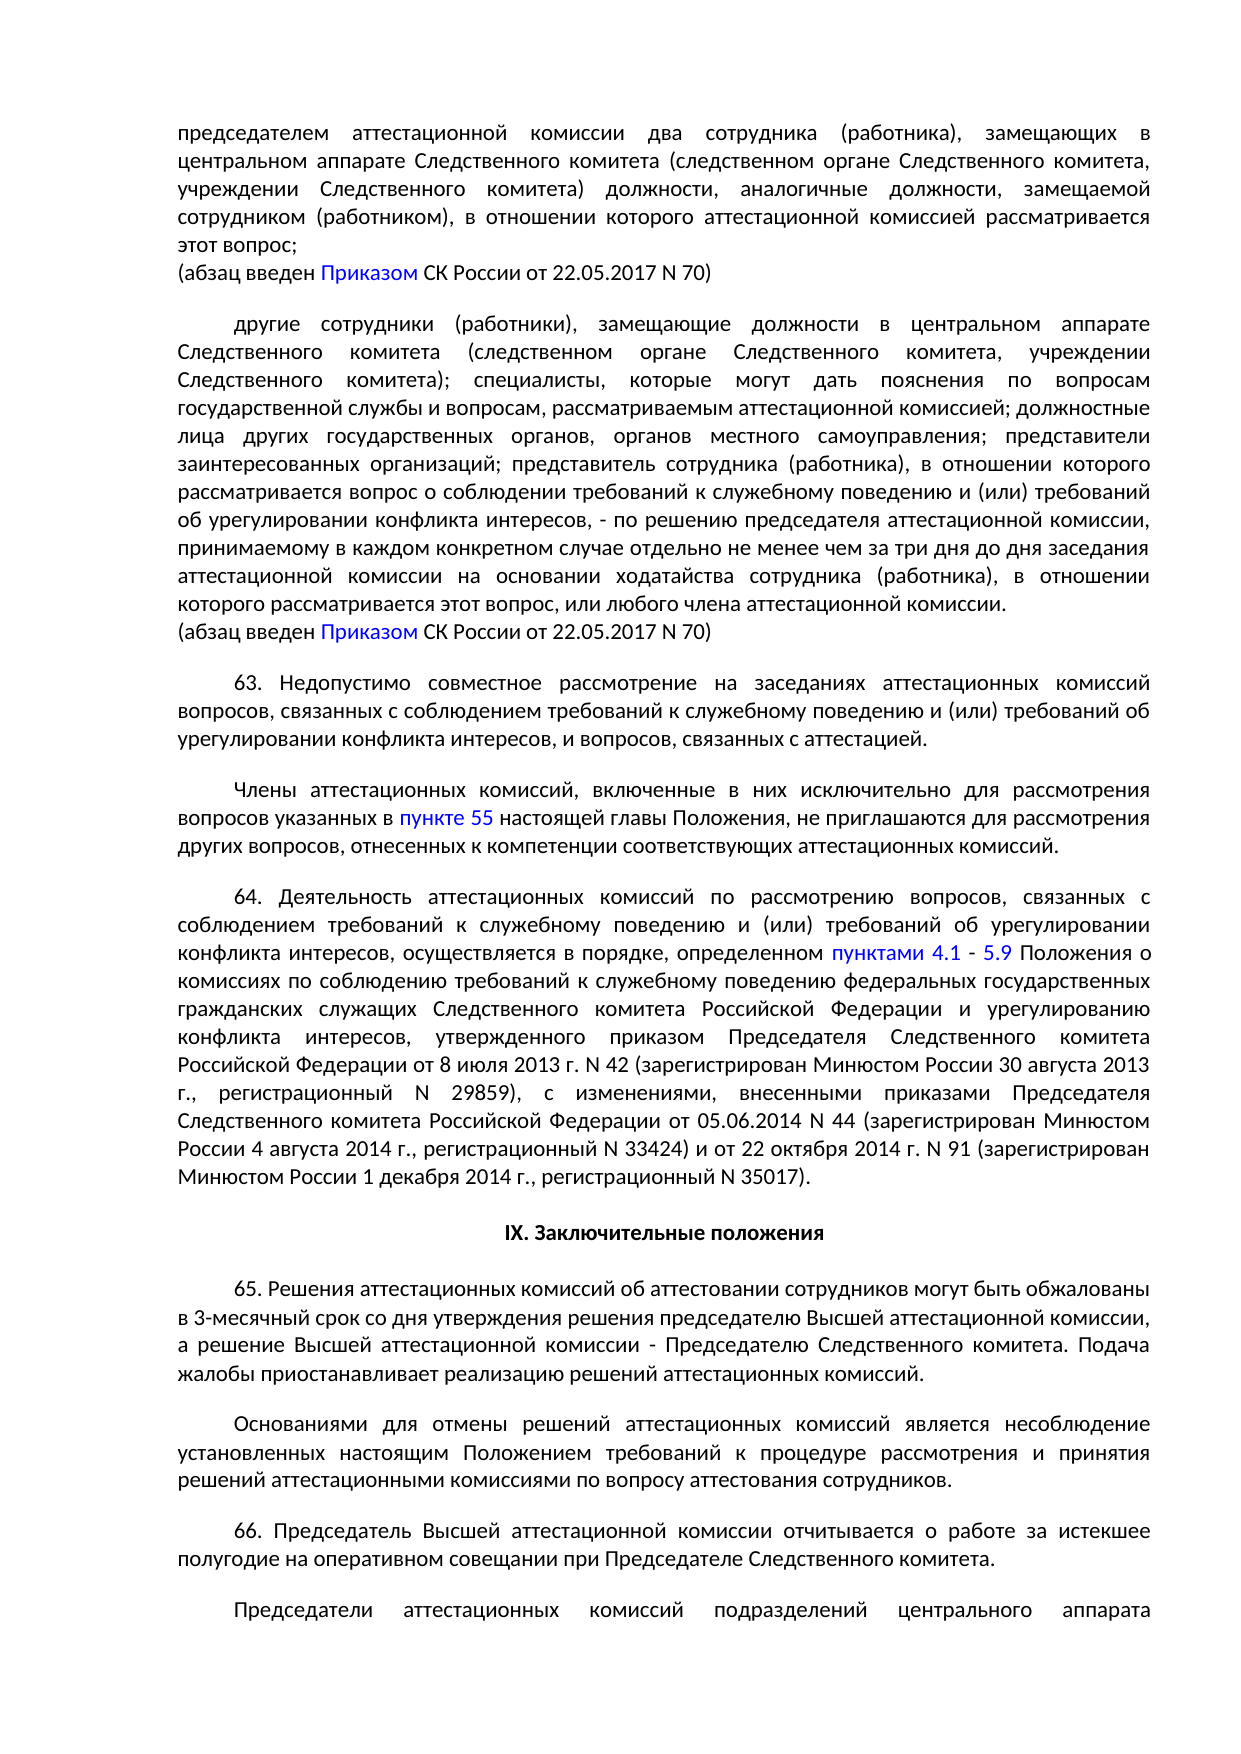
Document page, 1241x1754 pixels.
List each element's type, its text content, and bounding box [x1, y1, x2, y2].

text Основаниями для отмены решений аттестационных комиссий является несоблюдение установленных настоящим Положением требований к процедуре рассмотрения и принятия решений аттестационными комиссиями по вопросу аттестования сотрудников. [177, 1409, 1152, 1494]
text (абзац введен Приказом СК России от 22.05.2017 N 70) [177, 617, 1152, 645]
text другие сотрудники (работники), замещающие должности в центральном аппарате Следственного комитета (следственном органе Следственного комитета, учреждении Следственного комитета); специалисты, которые могут дать пояснения по вопросам государственной службы и вопросам, рассматриваемым аттестационной комиссией; должностные лица других государственных органов, органов местного самоуправления; представители заинтересованных организаций; представитель сотрудника (работника), в отношении которого рассматривается вопрос о соблюдении требований к служебному поведению и (или) требований об урегулировании конфликта интересов, - по решению председателя аттестационной комиссии, принимаемому в каждом конкретном случае отдельно не менее чем за три дня до дня заседания аттестационной комиссии на основании ходатайства сотрудника (работника), в отношении которого рассматривается этот вопрос, или любого члена аттестационной комиссии. [177, 309, 1152, 617]
title IX. Заключительные положения [177, 1218, 1152, 1247]
text (абзац введен Приказом СК России от 22.05.2017 N 70) [177, 258, 1152, 286]
text 64. Деятельность аттестационных комиссий по рассмотрению вопросов, связанных с соблюдением требований к служебному поведению и (или) требований об урегулировании конфликта интересов, осуществляется в порядке, определенном пунктами 4.1 - 5.9 Положения о комиссиях по соблюдению требований к служебному поведению федеральных государственных гражданских служащих Следственного комитета Российской Федерации и урегулированию конфликта интересов, утвержденного приказом Председателя Следственного комитета Российской Федерации от 8 июля 2013 г. N 42 (зарегистрирован Минюстом России 30 августа 2013 г., регистрационный N 29859), с изменениями, внесенными приказами Председателя Следственного комитета Российской Федерации от 05.06.2014 N 44 (зарегистрирован Минюстом России 4 августа 2014 г., регистрационный N 33424) и от 22 октября 2014 г. N 91 (зарегистрирован Минюстом России 1 декабря 2014 г., регистрационный N 35017). [177, 882, 1152, 1191]
text Члены аттестационных комиссий, включенные в них исключительно для рассмотрения вопросов указанных в пункте 55 настоящей главы Положения, не приглашаются для рассмотрения других вопросов, отнесенных к компетенции соответствующих аттестационных комиссий. [177, 775, 1152, 859]
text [177, 118, 1152, 258]
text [177, 1596, 1152, 1623]
text 66. Председатель Высшей аттестационной комиссии отчитывается о работе за истекшее полугодие на оперативном совещании при Председателе Следственного комитета. [177, 1517, 1152, 1573]
text 65. Решения аттестационных комиссий об аттестовании сотрудников могут быть обжалованы в 3-месячный срок со дня утверждения решения председателю Высшей аттестационной комиссии, а решение Высшей аттестационной комиссии - Председателю Следственного комитета. Подача жалобы приостанавливает реализацию решений аттестационных комиссий. [177, 1274, 1152, 1387]
text 63. Недопустимо совместное рассмотрение на заседаниях аттестационных комиссий вопросов, связанных с соблюдением требований к служебному поведению и (или) требований об урегулировании конфликта интересов, и вопросов, связанных с аттестацией. [177, 668, 1152, 752]
